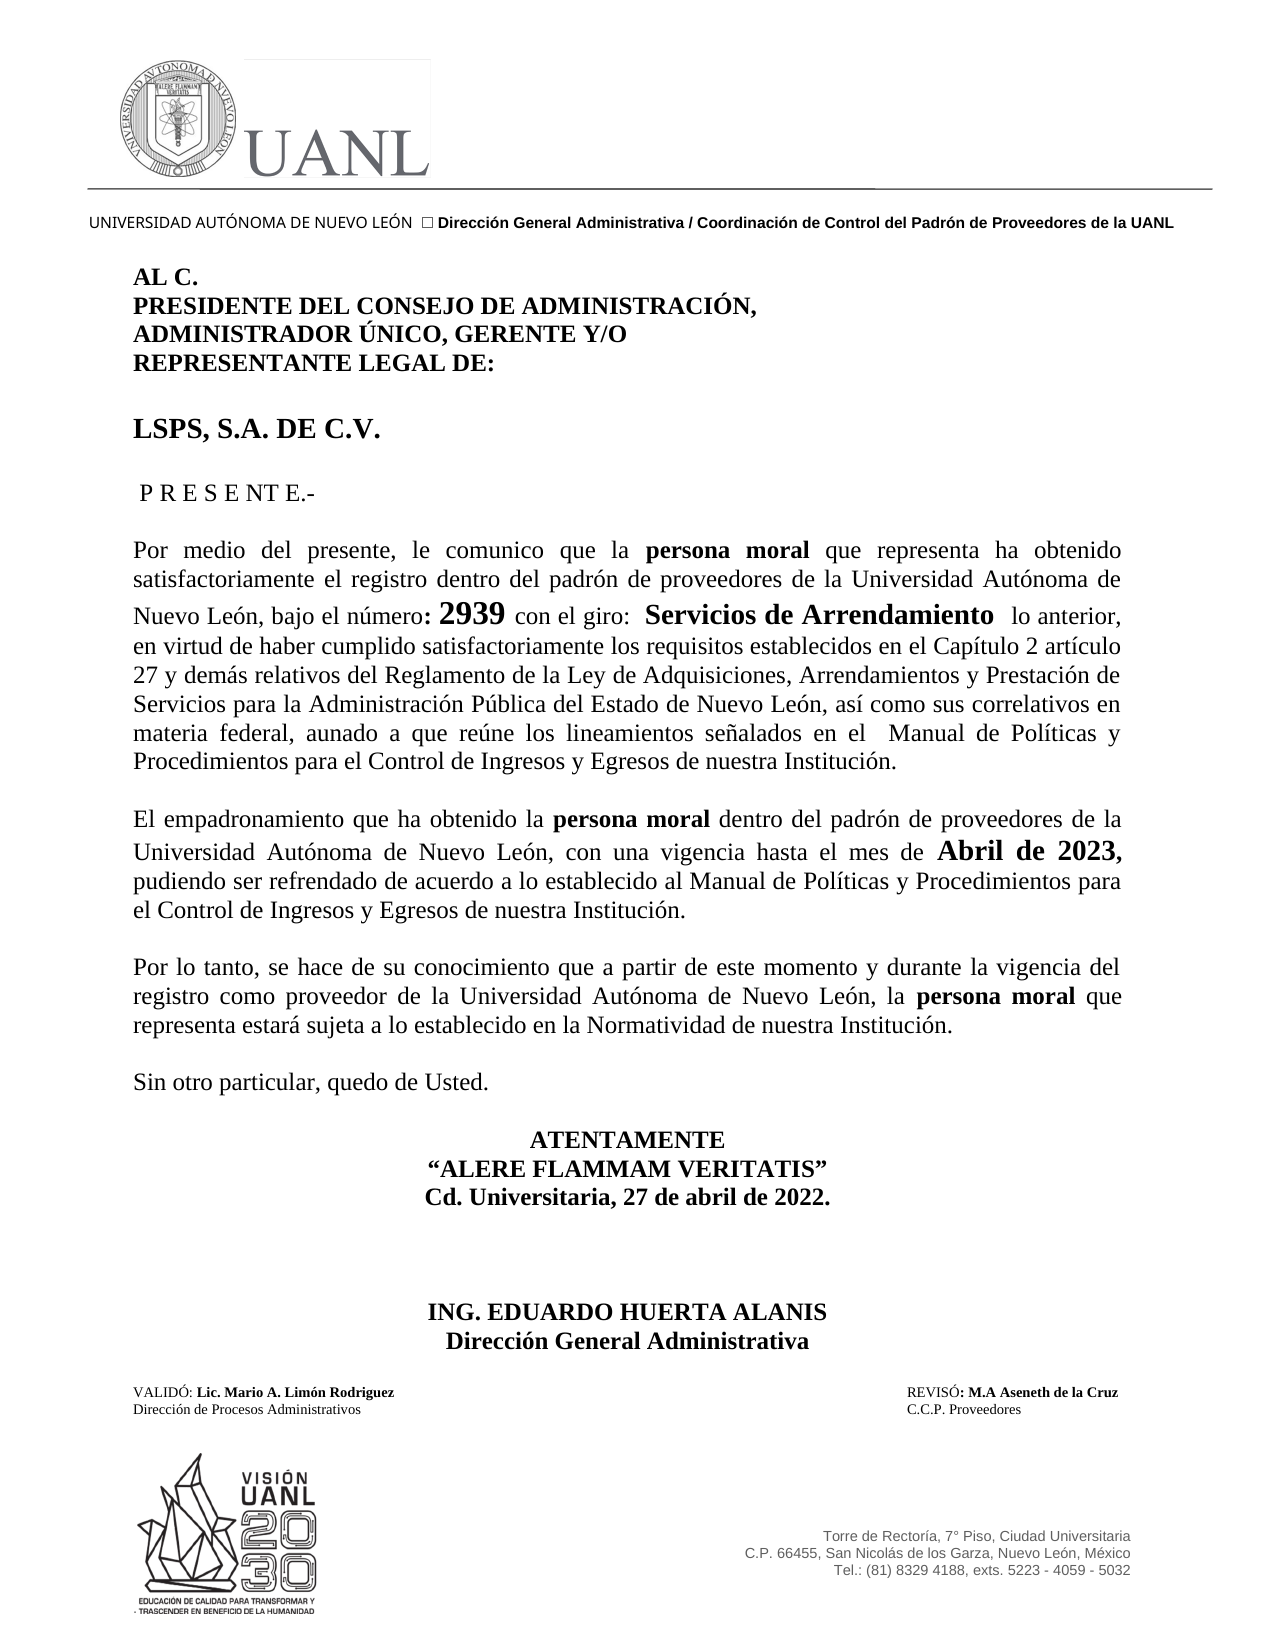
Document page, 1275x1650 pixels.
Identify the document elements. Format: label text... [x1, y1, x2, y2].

text PRESIDENTE DEL CONSEJO DE ADMINISTRACIÓN, [133, 291, 1122, 319]
text Por lo tanto, se hace de su conocimiento que a partir de este momento y durante la vigencia del registro como proveedor de la Universidad Autónoma de Nuevo León, la persona moral que representa estará sujeta a lo establecido en la Normatividad de nuestra Institución. [133, 952, 1122, 1039]
text REPRESENTANTE LEGAL DE: [133, 348, 1122, 377]
text Dirección General Administrativa [133, 1326, 1122, 1355]
text ATENTAMENTE [133, 1125, 1122, 1154]
picture [118, 59, 431, 178]
text P R E S E NT E.- [133, 478, 1122, 507]
text El empadronamiento que ha obtenido la persona moral dentro del padrón de proveedores de la Universidad Autónoma de Nuevo León, con una vigencia hasta el mes de Abril de 2023, pudiendo ser refrendado de acuerdo a lo establecido al Manual de Políticas y Procedimientos para el Control de Ingresos y Egresos de nuestra Institución. [133, 804, 1122, 924]
picture [137, 1453, 318, 1614]
text “ALERE FLAMMAM VERITATIS” [133, 1154, 1122, 1182]
text VALIDÓ: Lic. Mario A. Limón Rodriguez REVISÓ: M.A Aseneth de la Cruz Dirección de Procesos Administrativos C.C.P. Proveedores [133, 1384, 1122, 1417]
text ING. EDUARDO HUERTA ALANIS [133, 1297, 1122, 1326]
text Sin otro particular, quedo de Usted. [133, 1067, 1122, 1096]
text ADMINISTRADOR ÚNICO, GERENTE Y/O [133, 319, 1122, 348]
text Por medio del presente, le comunico que la persona moral que representa ha obtenido satisfactoriamente el registro dentro del padrón de proveedores de la Universidad Autónoma de Nuevo León, bajo el número: 2939 con el giro: Servicios de Arrendamiento lo anterior, en virtud de haber cumplido satisfactoriamente los requisitos establecidos en el Capítulo 2 artículo 27 y demás relativos del Reglamento de la Ley de Adquisiciones, Arrendamientos y Prestación de Servicios para la Administración Pública del Estado de Nuevo León, así como sus correlativos en materia federal, aunado a que reúne los lineamientos señalados en el Manual de Políticas y Procedimientos para el Control de Ingresos y Egresos de nuestra Institución. [133, 536, 1122, 775]
subtitle Cd. Universitaria, 27 de abril de 2022. [133, 1182, 1122, 1211]
text AL C. [133, 262, 1122, 291]
text LSPS, S.A. DE C.V. [133, 411, 1122, 444]
